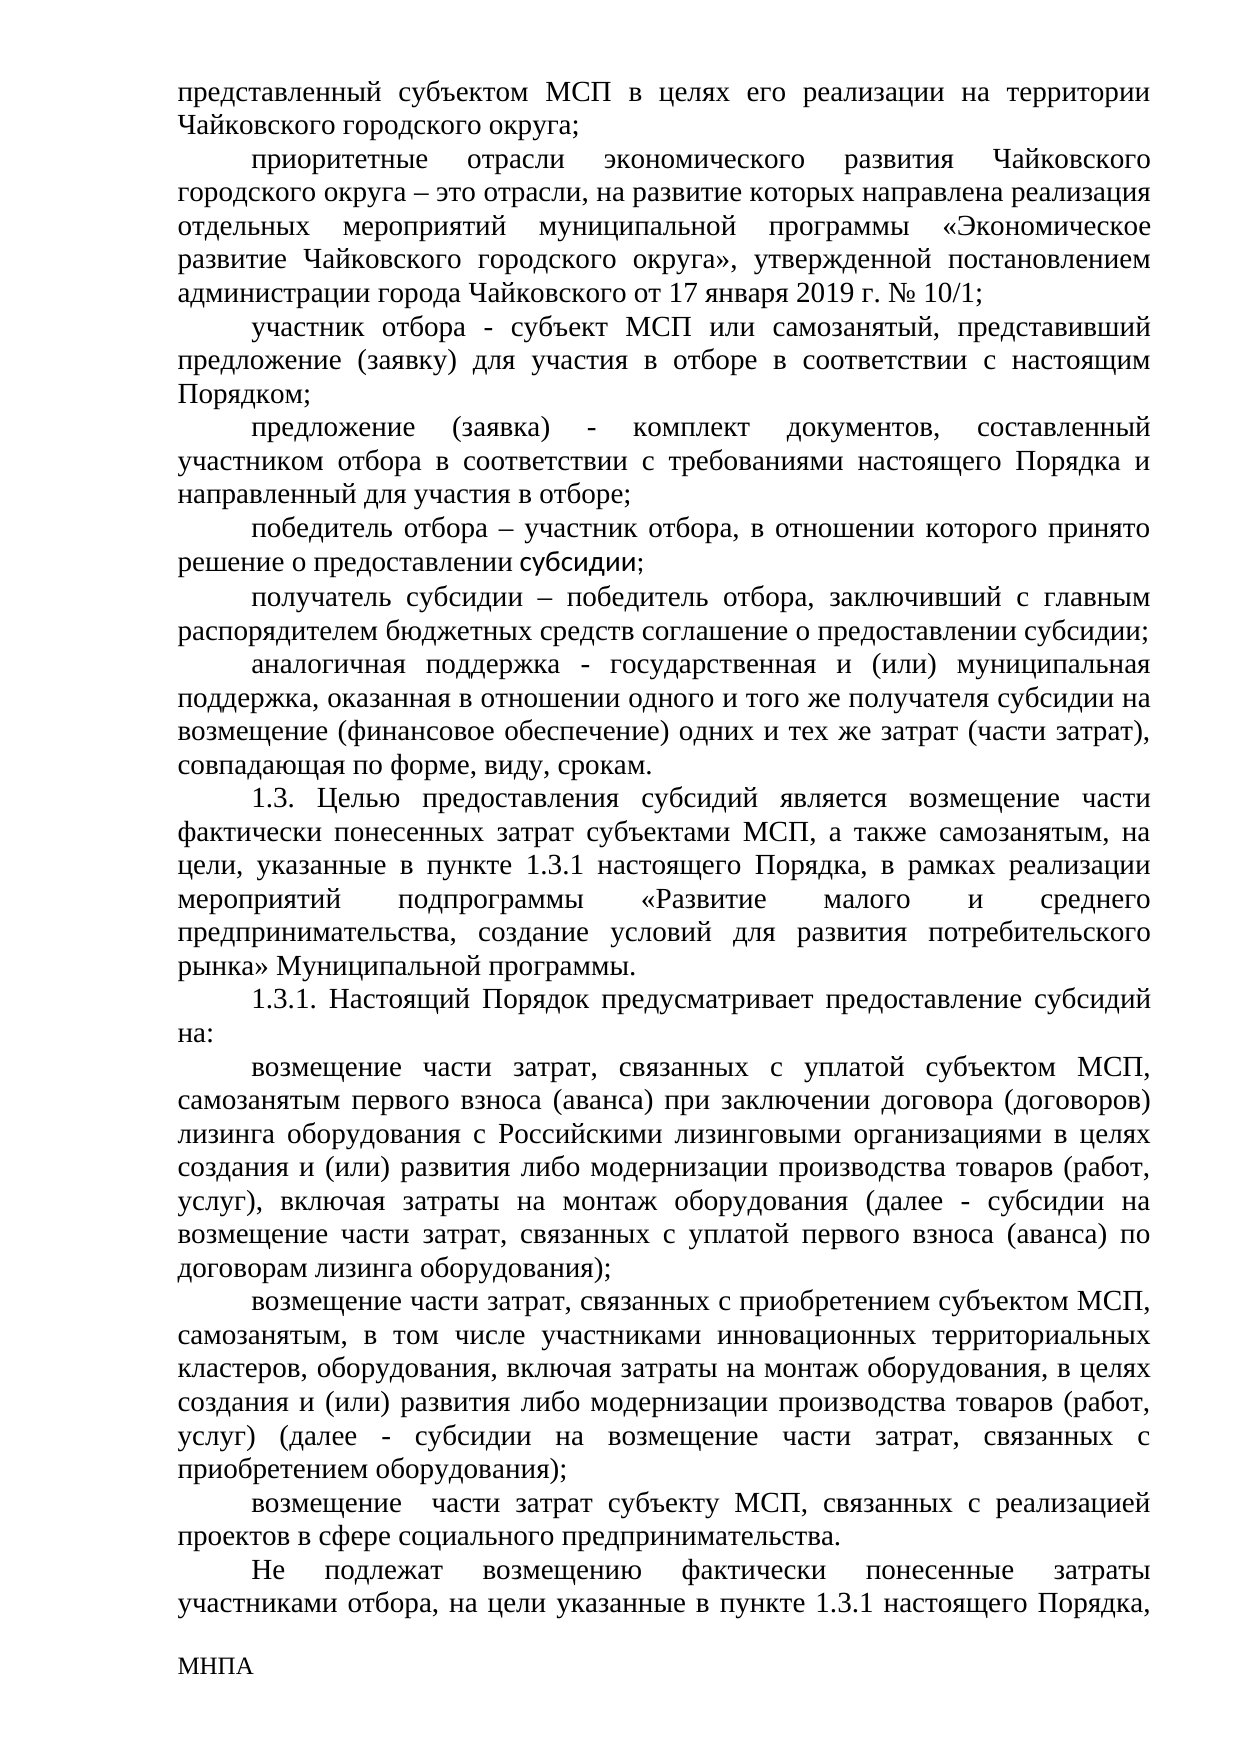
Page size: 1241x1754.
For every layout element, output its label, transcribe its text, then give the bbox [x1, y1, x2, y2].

text возмещение части затрат субъекту МСП, связанных с реализацией проектов в сфере социального предпринимательства. [177, 1485, 1152, 1552]
text предложение (заявка) - комплект документов, составленный участником отбора в соответствии с требованиями настоящего Порядка и направленный для участия в отборе; [177, 409, 1152, 510]
text получатель субсидии – победитель отбора, заключивший с главным распорядителем бюджетных средств соглашение о предоставлении субсидии; [177, 579, 1152, 646]
text 1.3. Целью предоставления субсидий является возмещение части фактически понесенных затрат субъектами МСП, а также самозанятым, на цели, указанные в пункте 1.3.1 настоящего Порядка, в рамках реализации мероприятий подпрограммы «Развитие малого и среднего предпринимательства, создание условий для развития потребительского рынка» Муниципальной программы. [177, 780, 1152, 982]
text 1.3.1. Настоящий Порядок предусматривает предоставление субсидий на: [177, 982, 1152, 1049]
text возмещение части затрат, связанных с уплатой субъектом МСП, самозанятым первого взноса (аванса) при заключении договора (договоров) лизинга оборудования с Российскими лизинговыми организациями в целях создания и (или) развития либо модернизации производства товаров (работ, услуг), включая затраты на монтаж оборудования (далее - субсидии на возмещение части затрат, связанных с уплатой первого взноса (аванса) по договорам лизинга оборудования); [177, 1049, 1152, 1283]
text победитель отбора – участник отбора, в отношении которого принято решение о предоставлении субсидии; [177, 510, 1152, 579]
text приоритетные отрасли экономического развития Чайковского городского округа – это отрасли, на развитие которых направлена реализация отдельных мероприятий муниципальной программы «Экономическое развитие Чайковского городского округа», утвержденной постановлением администрации города Чайковского от 17 января 2019 г. № 10/1; [177, 141, 1152, 309]
text аналогичная поддержка - государственная и (или) муниципальная поддержка, оказанная в отношении одного и того же получателя субсидии на возмещение (финансовое обеспечение) одних и тех же затрат (части затрат), совпадающая по форме, виду, срокам. [177, 646, 1152, 780]
text возмещение части затрат, связанных с приобретением субъектом МСП, самозанятым, в том числе участниками инновационных территориальных кластеров, оборудования, включая затраты на монтаж оборудования, в целях создания и (или) развития либо модернизации производства товаров (работ, услуг) (далее - субсидии на возмещение части затрат, связанных с приобретением оборудования); [177, 1283, 1152, 1485]
text участник отбора - субъект МСП или самозанятый, представивший предложение (заявку) для участия в отборе в соответствии с настоящим Порядком; [177, 309, 1152, 409]
